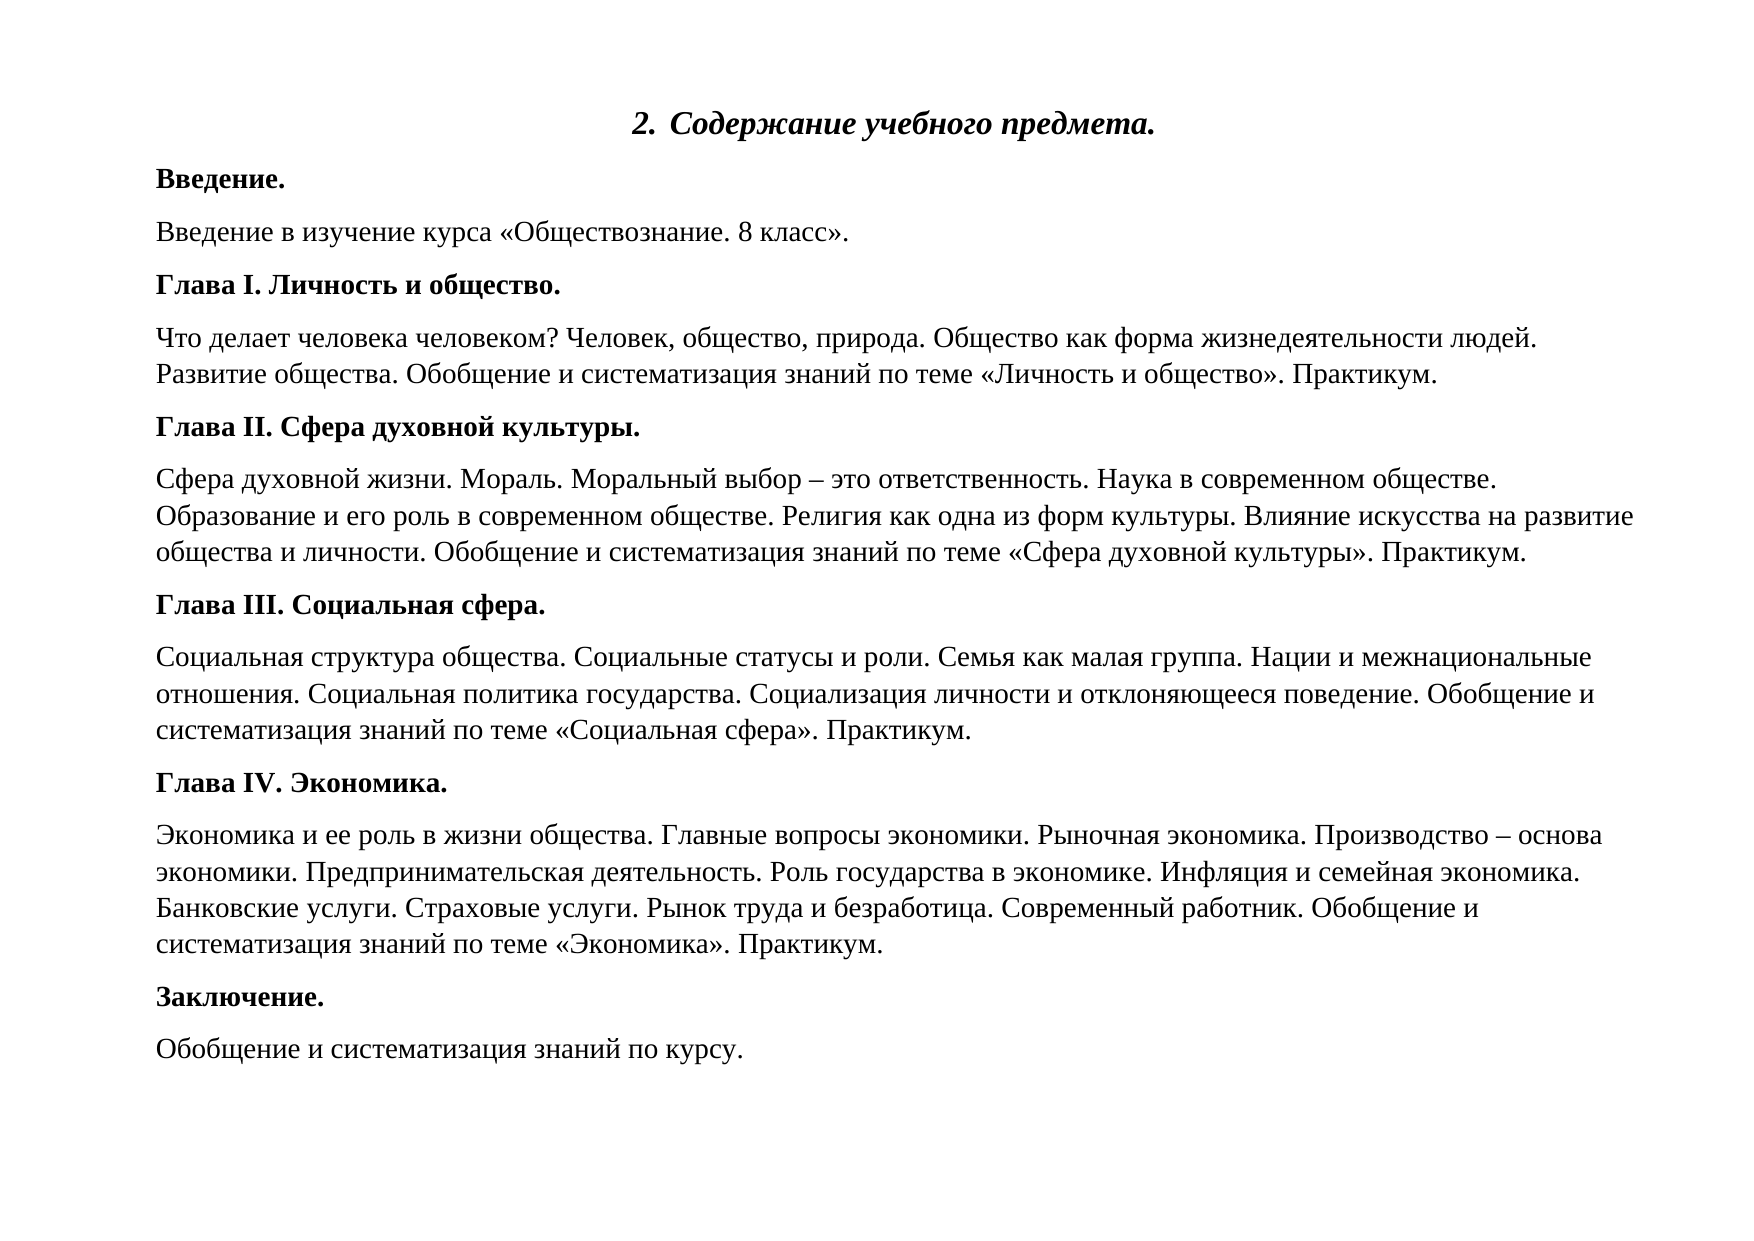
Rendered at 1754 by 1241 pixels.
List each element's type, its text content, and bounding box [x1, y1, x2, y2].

text Обобщение и систематизация знаний по курсу. [156, 1032, 1636, 1065]
text Введение. [156, 161, 1636, 195]
text Социальная структура общества. Социальные статусы и роли. Семья как малая группа. Нации и межнациональные отношения. Социальная политика государства. Социализация личности и отклоняющееся поведение. Обобщение и систематизация знаний по теме «Социальная сфера». Практикум. [156, 639, 1636, 745]
text Глава II. Сфера духовной культуры. [156, 409, 1636, 442]
text Заключение. [156, 979, 1636, 1012]
list Содержание учебного предмета. [156, 103, 1636, 142]
text Что делает человека человеком? Человек, общество, природа. Общество как форма жизнедеятельности людей. Развитие общества. Обобщение и систематизация знаний по теме «Личность и общество». Практикум. [156, 320, 1636, 389]
text Введение в изучение курса «Обществознание. 8 класс». [156, 214, 1636, 248]
text Экономика и ее роль в жизни общества. Главные вопросы экономики. Рыночная экономика. Производство – основа экономики. Предпринимательская деятельность. Роль государства в экономике. Инфляция и семейная экономика. Банковские услуги. Страховые услуги. Рынок труда и безработица. Современный работник. Обобщение и систематизация знаний по теме «Экономика». Практикум. [156, 817, 1636, 959]
text Глава III. Социальная сфера. [156, 587, 1636, 620]
text Глава I. Личность и общество. [156, 267, 1636, 301]
text Глава IV. Экономика. [156, 765, 1636, 798]
text Сфера духовной жизни. Мораль. Моральный выбор – это ответственность. Наука в современном обществе. Образование и его роль в современном обществе. Религия как одна из форм культуры. Влияние искусства на развитие общества и личности. Обобщение и систематизация знаний по теме «Сфера духовной культуры». Практикум. [156, 462, 1636, 567]
